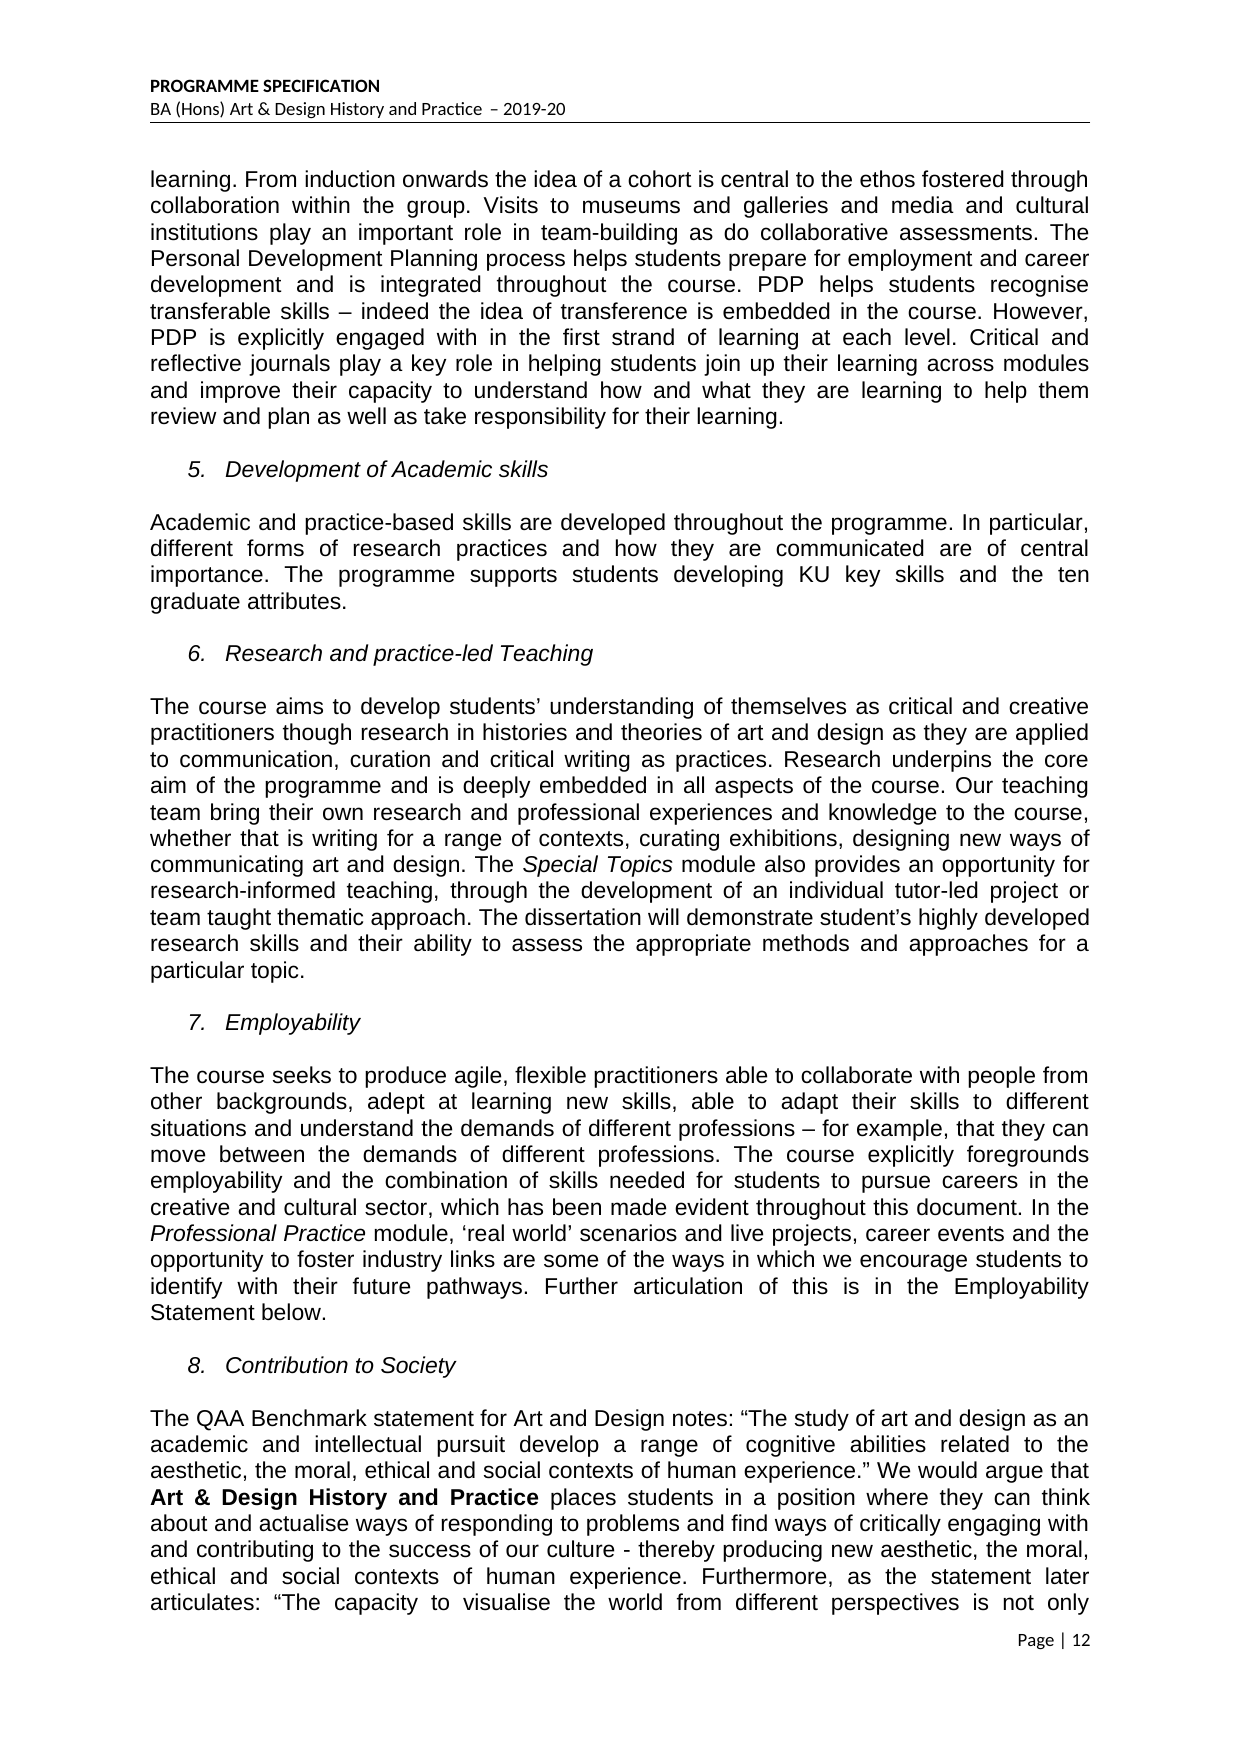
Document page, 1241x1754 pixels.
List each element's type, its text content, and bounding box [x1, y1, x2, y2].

list Employability [187, 1009, 1090, 1036]
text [150, 1404, 1090, 1615]
list Research and practice-led Teaching [187, 640, 1090, 667]
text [150, 166, 1090, 429]
list Development of Academic skills [187, 456, 1090, 482]
text Academic and practice-based skills are developed throughout the programme. In particular, different forms of research practices and how they are communicated are of central importance. The programme supports students developing KU key skills and the ten graduate attributes. [150, 508, 1090, 614]
list Contribution to Society [187, 1352, 1090, 1378]
text The course aims to develop students’ understanding of themselves as critical and creative practitioners though research in histories and theories of art and design as they are applied to communication, curation and critical writing as practices. Research underpins the core aim of the programme and is deeply embedded in all aspects of the course. Our teaching team bring their own research and professional experiences and knowledge to the course, whether that is writing for a range of contexts, curating exhibitions, designing new ways of communicating art and design. The Special Topics module also provides an opportunity for research-informed teaching, through the development of an individual tutor-led project or team taught thematic approach. The dissertation will demonstrate student’s highly developed research skills and their ability to assess the appropriate methods and approaches for a particular topic. [150, 693, 1090, 983]
text The course seeks to produce agile, flexible practitioners able to collaborate with people from other backgrounds, adept at learning new skills, able to adapt their skills to different situations and understand the demands of different professions – for example, that they can move between the demands of different professions. The course explicitly foregrounds employability and the combination of skills needed for students to pursue careers in the creative and cultural sector, which has been made evident throughout this document. In the Professional Practice module, ‘real world’ scenarios and live projects, career events and the opportunity to foster industry links are some of the ways in which we encourage students to identify with their future pathways. Further articulation of this is in the Employability Statement below. [150, 1062, 1090, 1326]
